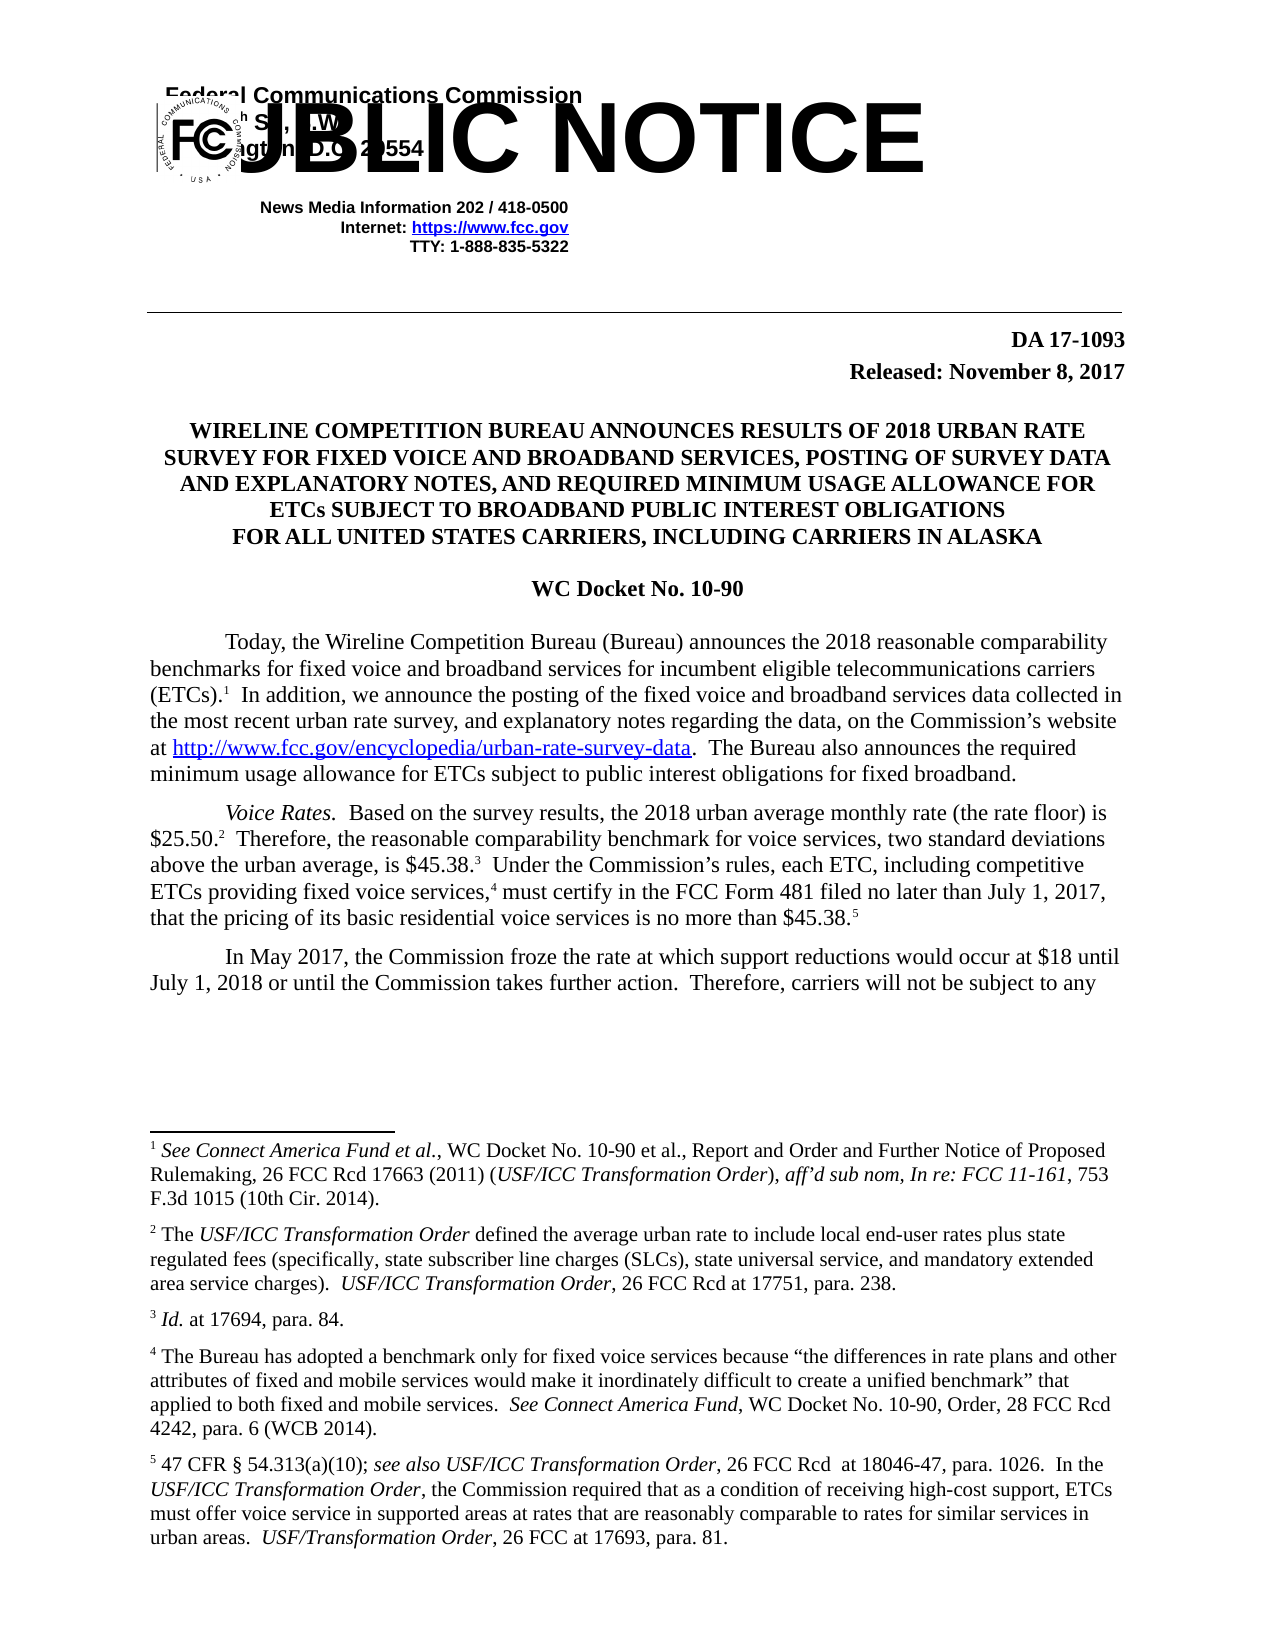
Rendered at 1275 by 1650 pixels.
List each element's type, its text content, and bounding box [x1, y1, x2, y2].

text In May 2017, the Commission froze the rate at which support reductions would occur at $18 until July 1, 2018 or until the Commission takes further action. Therefore, carriers will not be subject to any support reductions for any rate that is a least $18. However, carriers must still report their rates to the extent those rates are below the rate floor (i.e. $25.50) in their annual Form 481 filings. [150, 943, 1125, 1022]
text Today, the Wireline Competition Bureau (Bureau) announces the 2018 reasonable comparability benchmarks for fixed voice and broadband services for incumbent eligible telecommunications carriers (ETCs). In addition, we announce the posting of the fixed voice and broadband services data collected in the most recent urban rate survey, and explanatory notes regarding the data, on the Commission’s website at http://www.fcc.gov/encyclopedia/urban-rate-survey-data. The Bureau also announces the required minimum usage allowance for ETCs subject to public interest obligations for fixed broadband. [150, 628, 1125, 786]
text Voice Rates. Based on the survey results, the 2018 urban average monthly rate (the rate floor) is $25.50. Therefore, the reasonable comparability benchmark for voice services, two standard deviations above the urban average, is $45.38. Under the Commission’s rules, each ETC, including competitive ETCs providing fixed voice services, must certify in the FCC Form 481 filed no later than July 1, 2017, that the pricing of its basic residential voice services is no more than $45.38. [150, 799, 1125, 931]
text FOR ALL UNITED STATES CARRIERS, INCLUDING CARRIERS IN ALASKA [150, 523, 1125, 549]
text DA 17-1093 [150, 326, 1125, 352]
text WIRELINE COMPETITION BUREAU ANNOUNCES RESULTS OF 2018 URBAN RATE SURVEY FOR FIXED VOICE AND BROADBAND SERVICES, POSTING OF SURVEY DATA AND EXPLANATORY NOTES, AND REQUIRED MINIMUM USAGE ALLOWANCE FOR ETCs SUBJECT TO BROADBAND PUBLIC INTEREST OBLIGATIONS [150, 417, 1125, 523]
text WC Docket No. 10-90 [150, 576, 1125, 602]
text Released: November 8, 2017 [150, 358, 1125, 385]
